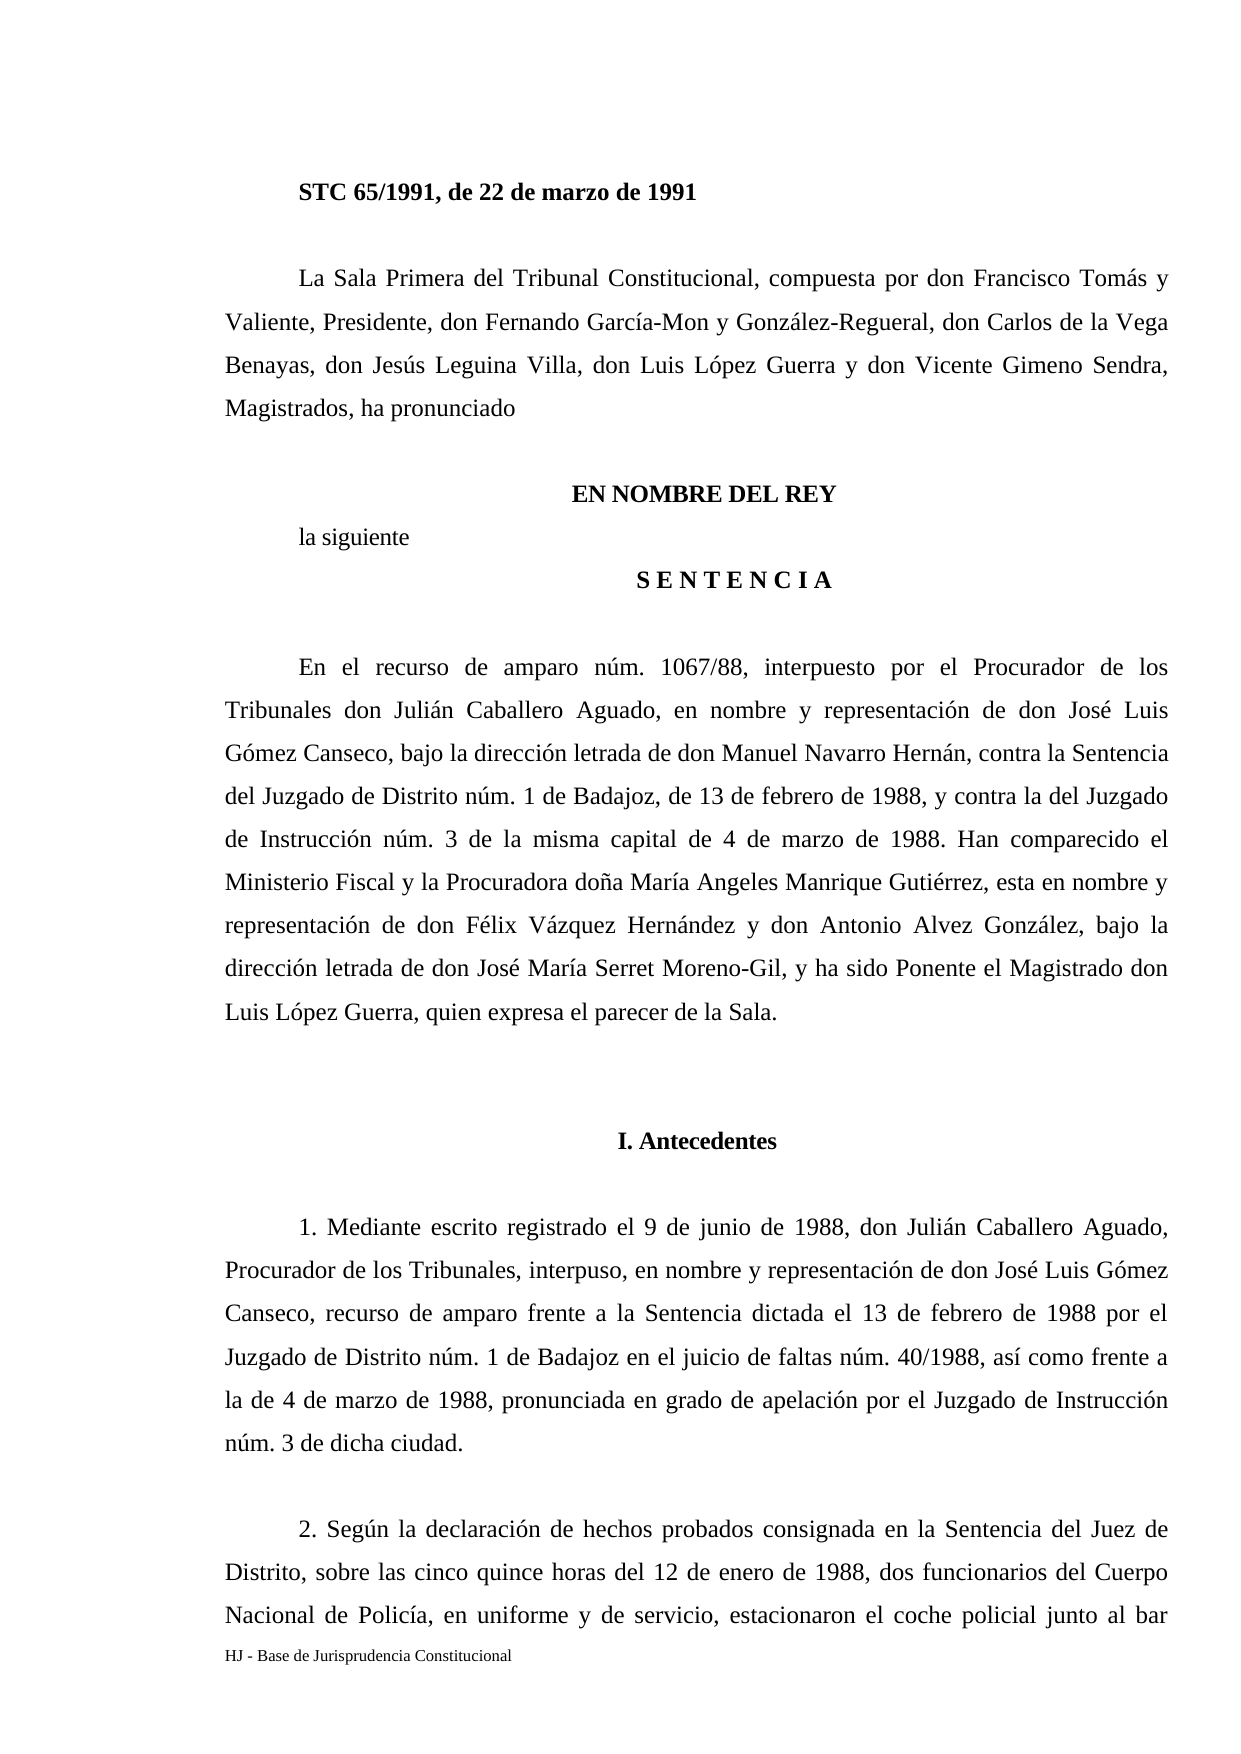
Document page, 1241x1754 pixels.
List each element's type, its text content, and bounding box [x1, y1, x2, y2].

text La Sala Primera del Tribunal Constitucional, compuesta por don Francisco Tomás y Valiente, Presidente, don Fernando García-Mon y González-Regueral, don Carlos de la Vega Benayas, don Jesús Leguina Villa, don Luis López Guerra y don Vicente Gimeno Sendra, Magistrados, ha pronunciado [224, 263, 1169, 422]
text 1. Mediante escrito registrado el 9 de junio de 1988, don Julián Caballero Aguado, Procurador de los Tribunales, interpuso, en nombre y representación de don José Luis Gómez Canseco, recurso de amparo frente a la Sentencia dictada el 13 de febrero de 1988 por el Juzgado de Distrito núm. 1 de Badajoz en el juicio de faltas núm. 40/1988, así como frente a la de 4 de marzo de 1988, pronunciada en grado de apelación por el Juzgado de Instrucción núm. 3 de dicha ciudad. [224, 1212, 1169, 1457]
text EN NOMBRE DEL REY [224, 479, 1110, 508]
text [224, 1514, 1169, 1629]
text En el recurso de amparo núm. 1067/88, interpuesto por el Procurador de los Tribunales don Julián Caballero Aguado, en nombre y representación de don José Luis Gómez Canseco, bajo la dirección letrada de don Manuel Navarro Hernán, contra la Sentencia del Juzgado de Distrito núm. 1 de Badajoz, de 13 de febrero de 1988, y contra la del Juzgado de Instrucción núm. 3 de la misma capital de 4 de marzo de 1988. Han comparecido el Ministerio Fiscal y la Procuradora doña María Angeles Manrique Gutiérrez, esta en nombre y representación de don Félix Vázquez Hernández y don Antonio Alvez González, bajo la dirección letrada de don José María Serret Moreno-Gil, y ha sido Ponente el Magistrado don Luis López Guerra, quien expresa el parecer de la Sala. [224, 652, 1169, 1025]
text S E N T E N C I A [224, 565, 1169, 594]
text la siguiente [224, 522, 1110, 551]
text I. Antecedentes [224, 1126, 1169, 1155]
text STC 65/1991, de 22 de marzo de 1991 [224, 177, 1169, 206]
